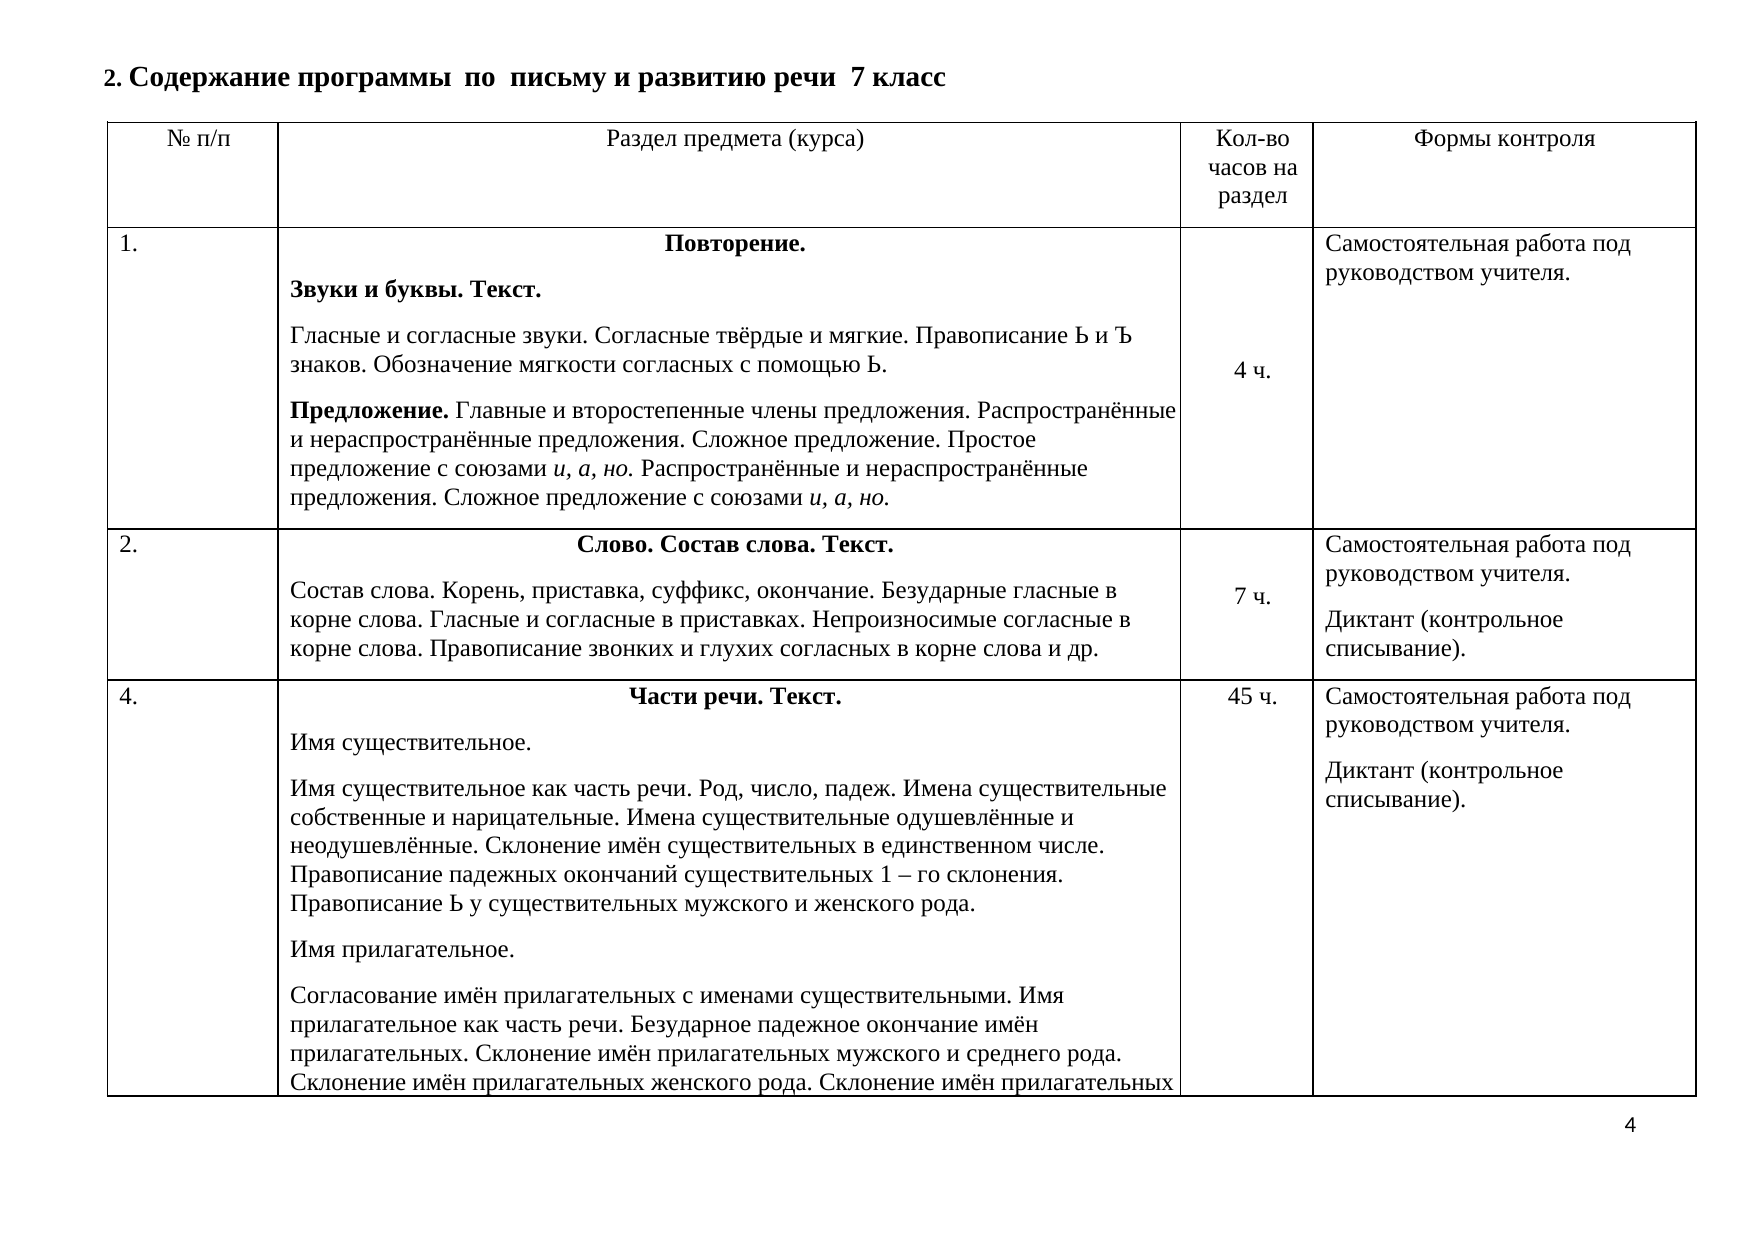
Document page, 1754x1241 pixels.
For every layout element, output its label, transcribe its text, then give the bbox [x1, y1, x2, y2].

table_cell Повторение. Звуки и буквы. Текст. Гласные и согласные звуки. Согласные твёрдые и мягкие. Правописание Ь и Ъ знаков. Обозначение мягкости согласных с помощью Ь. Предложение. Главные и второстепенные члены предложения. Распространённые и нераспространённые предложения. Сложное предложение. Простое предложение с союзами и, а, но. Распространённые и нераспространённые предложения. Сложное предложение с союзами и, а, но. [279, 228, 1180, 528]
table_header № п/п [108, 123, 277, 227]
table_cell 4 ч. [1181, 228, 1312, 528]
table_cell 45 ч. [1181, 681, 1312, 1095]
table_cell Самостоятельная работа под руководством учителя. Диктант (контрольное списывание). [1314, 530, 1695, 679]
table_header Формы контроля [1314, 123, 1695, 227]
table_cell 2. [108, 530, 277, 679]
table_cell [279, 681, 1180, 1095]
table_cell 1. [108, 228, 277, 528]
table_header Кол-во часов на раздел [1181, 123, 1312, 227]
table_cell 4. [108, 681, 277, 1095]
table_cell 7 ч. [1181, 530, 1312, 679]
table_header Раздел предмета (курса) [279, 123, 1180, 227]
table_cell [1314, 681, 1695, 1095]
table_cell Слово. Состав слова. Текст. Состав слова. Корень, приставка, суффикс, окончание. Безударные гласные в корне слова. Гласные и согласные в приставках. Непроизносимые согласные в корне слова. Правописание звонких и глухих согласных в корне слова и др. [279, 530, 1180, 679]
text 2. Содержание программы по письму и развитию речи 7 класс [103, 59, 1636, 93]
table_cell Самостоятельная работа под руководством учителя. [1314, 228, 1695, 528]
